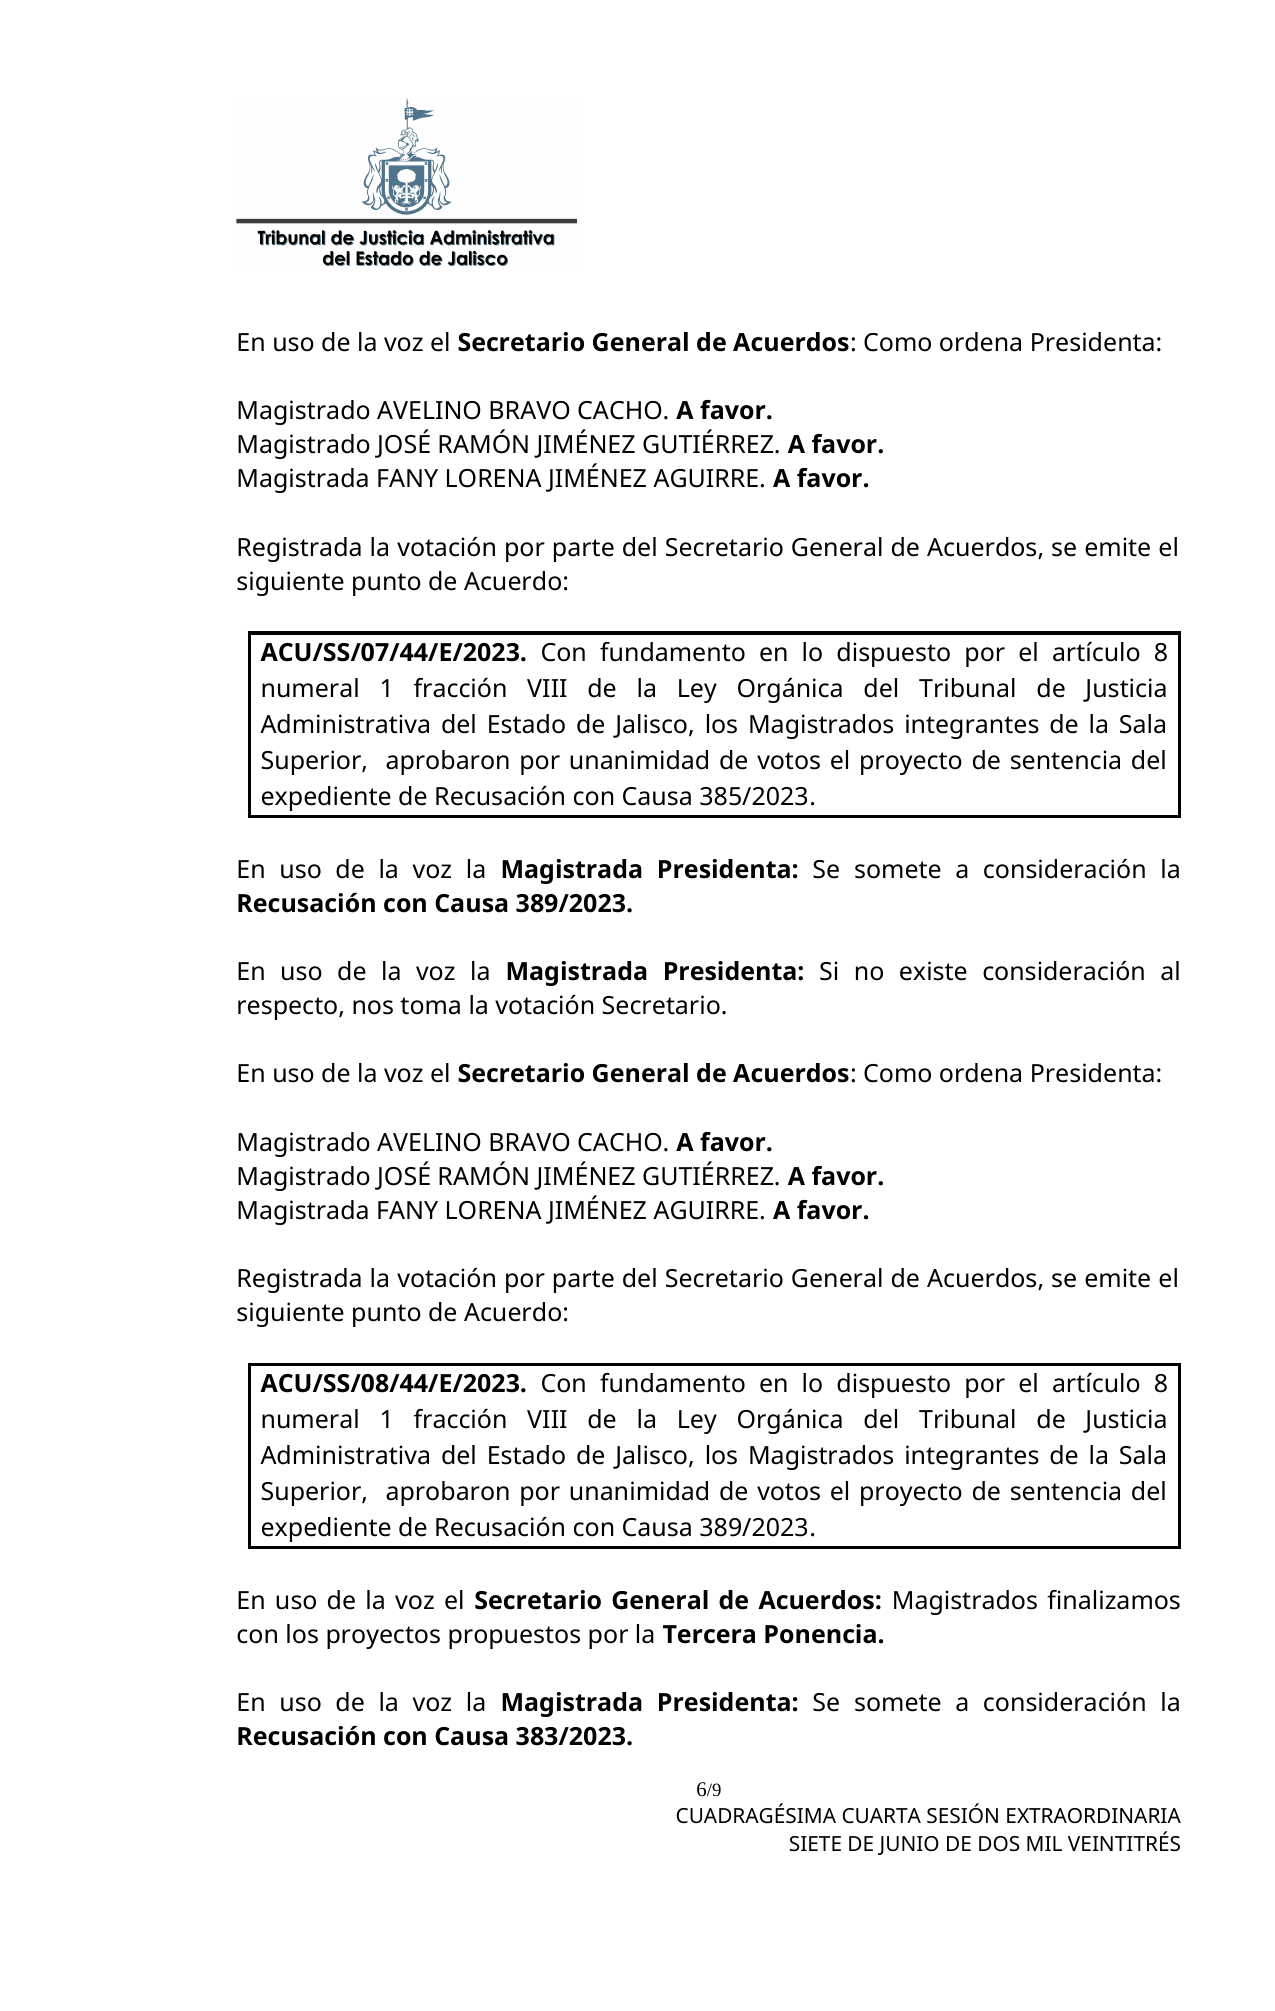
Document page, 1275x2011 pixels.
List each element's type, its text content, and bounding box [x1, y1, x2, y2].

text Registrada la votación por parte del Secretario General de Acuerdos, se emite el siguiente punto de Acuerdo: [236, 1260, 1181, 1328]
text Magistrada FANY LORENA JIMÉNEZ AGUIRRE. A favor. [236, 461, 1181, 495]
text Magistrada FANY LORENA JIMÉNEZ AGUIRRE. A favor. [236, 1192, 1181, 1226]
table_header ACU/SS/08/44/E/2023. Con fundamento en lo dispuesto por el artículo 8 numeral 1 fracción VIII de la Ley Orgánica del Tribunal de Justicia Administrativa del Estado de Jalisco, los Magistrados integrantes de la Sala Superior, aprobaron por unanimidad de votos el proyecto de sentencia del expediente de Recusación con Causa 389/2023. [251, 1366, 1178, 1546]
text En uso de la voz el Secretario General de Acuerdos: Como ordena Presidenta: [236, 325, 1181, 359]
text Magistrado AVELINO BRAVO CACHO. A favor. [236, 393, 1181, 427]
text Magistrado AVELINO BRAVO CACHO. A favor. [236, 1124, 1181, 1158]
text Registrada la votación por parte del Secretario General de Acuerdos, se emite el siguiente punto de Acuerdo: [236, 529, 1181, 597]
text En uso de la voz la Magistrada Presidenta: Se somete a consideración la Recusación con Causa 389/2023. [236, 852, 1181, 920]
text Magistrado JOSÉ RAMÓN JIMÉNEZ GUTIÉRREZ. A favor. [236, 1158, 1181, 1192]
text En uso de la voz el Secretario General de Acuerdos: Como ordena Presidenta: [236, 1056, 1181, 1090]
text En uso de la voz el Secretario General de Acuerdos: Magistrados finalizamos con los proyectos propuestos por la Tercera Ponencia. [236, 1583, 1181, 1651]
text En uso de la voz la Magistrada Presidenta: Se somete a consideración la Recusación con Causa 383/2023. [236, 1685, 1181, 1753]
picture [236, 98, 577, 266]
text Magistrado JOSÉ RAMÓN JIMÉNEZ GUTIÉRREZ. A favor. [236, 427, 1181, 461]
table_header ACU/SS/07/44/E/2023. Con fundamento en lo dispuesto por el artículo 8 numeral 1 fracción VIII de la Ley Orgánica del Tribunal de Justicia Administrativa del Estado de Jalisco, los Magistrados integrantes de la Sala Superior, aprobaron por unanimidad de votos el proyecto de sentencia del expediente de Recusación con Causa 385/2023. [251, 635, 1178, 814]
text En uso de la voz la Magistrada Presidenta: Si no existe consideración al respecto, nos toma la votación Secretario. [236, 954, 1181, 1022]
